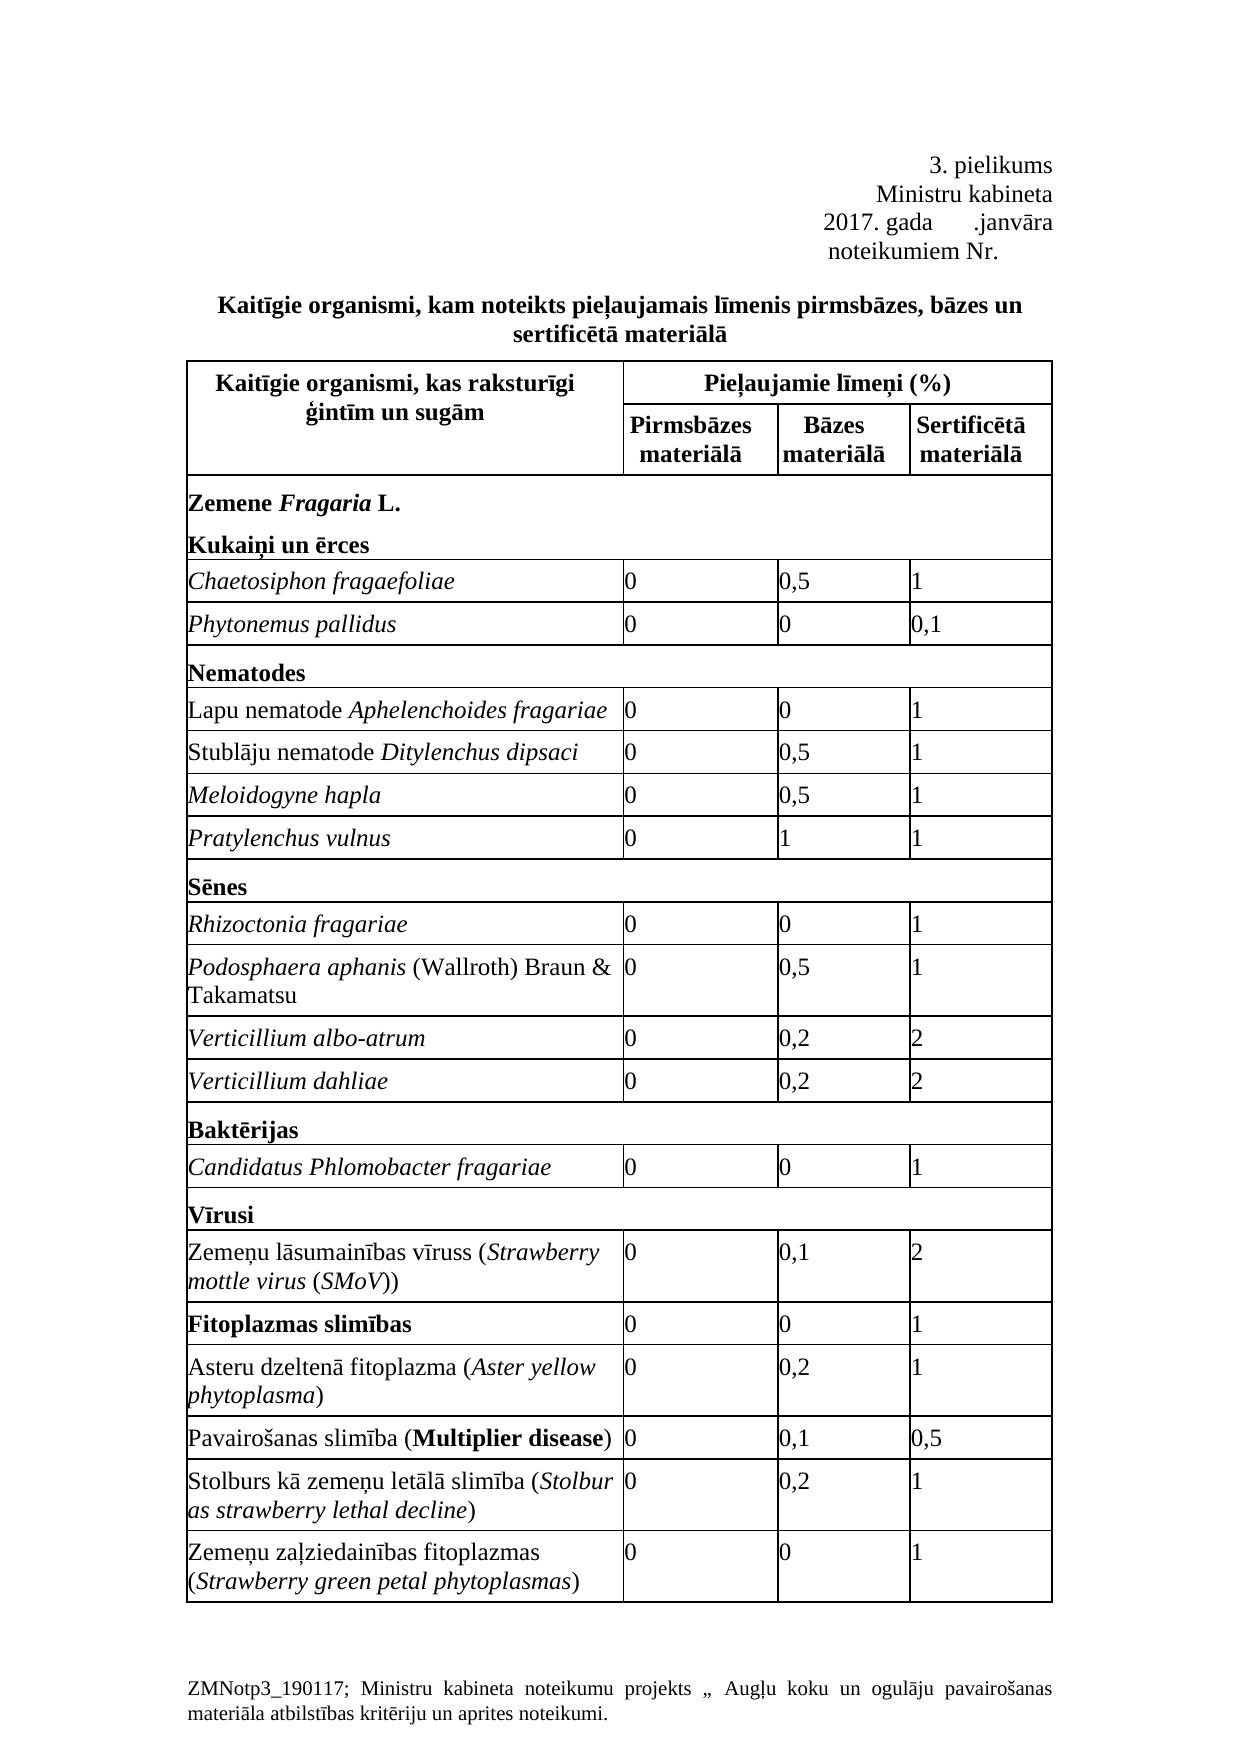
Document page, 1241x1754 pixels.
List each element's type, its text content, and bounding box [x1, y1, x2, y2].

table_cell 2 [911, 1231, 1051, 1301]
table_cell Chaetosiphon fragaefoliae [188, 560, 623, 601]
table_cell 0 [624, 1060, 777, 1101]
table_cell 0 [779, 603, 909, 644]
table_cell 1 [911, 1345, 1051, 1415]
table_cell Pratylenchus vulnus [188, 817, 623, 858]
table_cell 0,5 [779, 731, 909, 772]
table_cell Candidatus Phlomobacter fragariae [188, 1145, 623, 1187]
table_cell Podosphaera aphanis (Wallroth) Braun & Takamatsu [188, 945, 623, 1015]
table_cell Sēnes [188, 860, 1051, 901]
table_cell 0,1 [911, 603, 1051, 644]
table_cell 0 [624, 774, 777, 815]
table_cell Sertificētā materiālā [911, 405, 1051, 474]
text Ministru kabineta [187, 179, 1053, 207]
table_cell 0 [624, 603, 777, 644]
table_cell 0,2 [779, 1460, 909, 1530]
table_cell 2 [911, 1017, 1051, 1058]
table_cell 1 [911, 817, 1051, 858]
table_cell Asteru dzeltenā fitoplazma (Aster yellow phytoplasma) [188, 1345, 623, 1415]
table_cell Vīrusi [188, 1188, 1051, 1229]
table_cell 0 [624, 817, 777, 858]
table_cell Pavairošanas slimība (Multiplier disease) [188, 1417, 623, 1458]
table_cell 0 [779, 688, 909, 730]
table_cell 0,5 [779, 945, 909, 1015]
table_cell 0,5 [911, 1417, 1051, 1458]
text Kaitīgie organismi, kam noteikts pieļaujamais līmenis pirmsbāzes, bāzes un sertificētā materiālā [187, 290, 1053, 347]
table_cell 0,5 [779, 774, 909, 815]
table_cell 1 [911, 945, 1051, 1015]
table_cell 0 [624, 903, 777, 944]
table_cell 0 [624, 1460, 777, 1530]
table_cell 0 [624, 1017, 777, 1058]
table_cell 1 [911, 1303, 1051, 1344]
table_cell Nematodes [188, 646, 1051, 687]
table_cell Phytonemus pallidus [188, 603, 623, 644]
table_cell 1 [911, 903, 1051, 944]
table_cell Rhizoctonia fragariae [188, 903, 623, 944]
table_cell 0 [624, 731, 777, 772]
table_cell 0 [624, 1531, 777, 1601]
table_cell 0 [624, 1303, 777, 1344]
table_cell Verticillium albo-atrum [188, 1017, 623, 1058]
table_cell 0,1 [779, 1417, 909, 1458]
table_cell 1 [911, 1531, 1051, 1601]
table_cell 0 [624, 1417, 777, 1458]
table_cell Zemeņu lāsumainības vīruss (Strawberry mottle virus (SMoV)) [188, 1231, 623, 1301]
table_cell Baktērijas [188, 1103, 1051, 1144]
table_cell 0 [779, 1531, 909, 1601]
table_cell 0 [624, 945, 777, 1015]
table_cell 0 [624, 1145, 777, 1187]
table_cell Fitoplazmas slimības [188, 1303, 623, 1344]
table_cell 0 [624, 688, 777, 730]
table_cell 1 [779, 817, 909, 858]
table_cell Zemene Fragaria L. [188, 476, 1051, 517]
table_cell Stolburs kā zemeņu letālā slimība (Stolbur as strawberry lethal decline) [188, 1460, 623, 1530]
table_cell 1 [911, 774, 1051, 815]
table_cell 0,5 [779, 560, 909, 601]
table_cell 1 [911, 731, 1051, 772]
table_cell 0 [779, 1303, 909, 1344]
table_cell 0,2 [779, 1060, 909, 1101]
table_cell 2 [911, 1060, 1051, 1101]
table_cell 0 [779, 1145, 909, 1187]
text 3. pielikums [187, 150, 1053, 179]
table_cell 0 [624, 1345, 777, 1415]
table_cell Stublāju nematode Ditylenchus dipsaci [188, 731, 623, 772]
table_cell 0 [779, 903, 909, 944]
table_cell Zemeņu zaļziedainības fitoplazmas (Strawberry green petal phytoplasmas) [188, 1531, 623, 1601]
table_cell 1 [911, 1460, 1051, 1530]
table_cell 1 [911, 560, 1051, 601]
table_cell Meloidogyne hapla [188, 774, 623, 815]
table_cell 0,2 [779, 1017, 909, 1058]
table_cell Pirmsbāzes materiālā [624, 405, 777, 474]
table_cell 0,1 [779, 1231, 909, 1301]
table_cell 0 [624, 560, 777, 601]
table_cell Kukaiņi un ērces [188, 517, 1051, 558]
table_cell Lapu nematode Aphelenchoides fragariae [188, 688, 623, 730]
table_cell 1 [911, 1145, 1051, 1187]
table_cell 1 [911, 688, 1051, 730]
table_header Kaitīgie organismi, kas raksturīgi ģintīm un sugām [188, 362, 623, 474]
table_cell 0,2 [779, 1345, 909, 1415]
text 2017. gada .janvāra [187, 207, 1053, 236]
text noteikumiem Nr. [187, 236, 1053, 265]
table_cell Verticillium dahliae [188, 1060, 623, 1101]
table_cell Bāzes materiālā [779, 405, 909, 474]
table_header Pieļaujamie līmeņi (%) [624, 362, 1051, 403]
table_cell 0 [624, 1231, 777, 1301]
